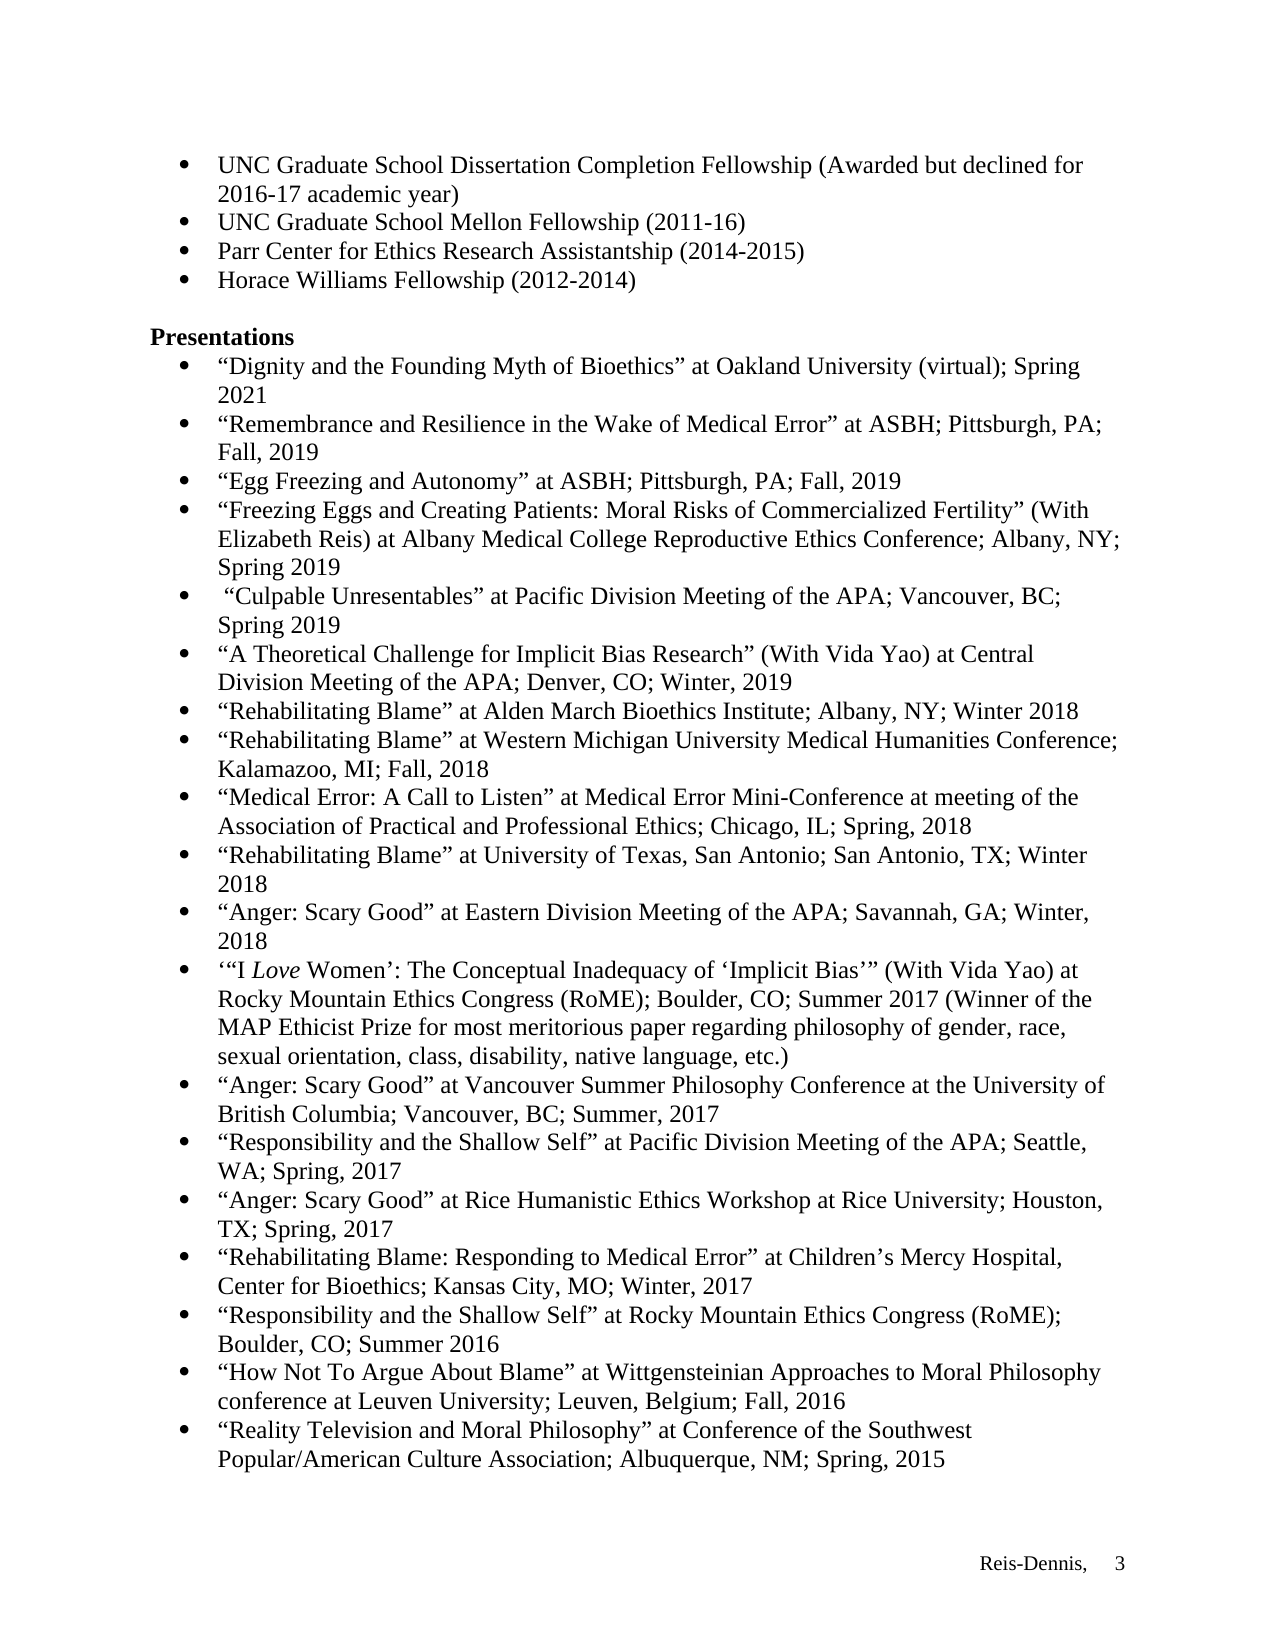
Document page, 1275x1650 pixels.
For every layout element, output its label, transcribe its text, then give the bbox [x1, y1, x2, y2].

list “Culpable Unresentables” at Pacific Division Meeting of the APA; Vancouver, BC; Spring 2019 [180, 581, 1125, 639]
list “Rehabilitating Blame” at Alden March Bioethics Institute; Albany, NY; Winter 2018 [180, 696, 1125, 725]
list “Rehabilitating Blame” at Western Michigan University Medical Humanities Conference; Kalamazoo, MI; Fall, 2018 [180, 725, 1125, 782]
list “A Theoretical Challenge for Implicit Bias Research” (With Vida Yao) at Central Division Meeting of the APA; Denver, CO; Winter, 2019 [180, 639, 1125, 696]
list “Freezing Eggs and Creating Patients: Moral Risks of Commercialized Fertility” (With Elizabeth Reis) at Albany Medical College Reproductive Ethics Conference; Albany, NY; Spring 2019 [180, 495, 1125, 581]
list “Responsibility and the Shallow Self” at Pacific Division Meeting of the APA; Seattle, WA; Spring, 2017 [180, 1127, 1125, 1185]
list UNC Graduate School Dissertation Completion Fellowship (Awarded but declined for 2016-17 academic year) [180, 150, 1125, 207]
list Parr Center for Ethics Research Assistantship (2014-2015) [180, 236, 1125, 265]
list UNC Graduate School Mellon Fellowship (2011-16) [180, 207, 1125, 236]
list “Anger: Scary Good” at Rice Humanistic Ethics Workshop at Rice University; Houston, TX; Spring, 2017 [180, 1185, 1125, 1242]
list “Rehabilitating Blame: Responding to Medical Error” at Children’s Mercy Hospital, Center for Bioethics; Kansas City, MO; Winter, 2017 [180, 1242, 1125, 1300]
list “Responsibility and the Shallow Self” at Rocky Mountain Ethics Congress (RoME); Boulder, CO; Summer 2016 [180, 1300, 1125, 1357]
text Presentations [150, 322, 1125, 351]
list “How Not To Argue About Blame” at Wittgensteinian Approaches to Moral Philosophy conference at Leuven University; Leuven, Belgium; Fall, 2016 [180, 1357, 1125, 1415]
list ‘“I Love Women’: The Conceptual Inadequacy of ‘Implicit Bias’” (With Vida Yao) at Rocky Mountain Ethics Congress (RoME); Boulder, CO; Summer 2017 (Winner of the MAP Ethicist Prize for most meritorious paper regarding philosophy of gender, race, sexual orientation, class, disability, native language, etc.) [180, 955, 1125, 1070]
list “Remembrance and Resilience in the Wake of Medical Error” at ASBH; Pittsburgh, PA; Fall, 2019 [180, 409, 1125, 466]
list “Anger: Scary Good” at Eastern Division Meeting of the APA; Savannah, GA; Winter, 2018 [180, 897, 1125, 955]
list “Medical Error: A Call to Listen” at Medical Error Mini-Conference at meeting of the Association of Practical and Professional Ethics; Chicago, IL; Spring, 2018 [180, 782, 1125, 840]
list “Egg Freezing and Autonomy” at ASBH; Pittsburgh, PA; Fall, 2019 [180, 466, 1125, 495]
list Horace Williams Fellowship (2012-2014) [180, 265, 1125, 294]
list “Anger: Scary Good” at Vancouver Summer Philosophy Conference at the University of British Columbia; Vancouver, BC; Summer, 2017 [180, 1070, 1125, 1127]
list “Dignity and the Founding Myth of Bioethics” at Oakland University (virtual); Spring 2021 [180, 351, 1125, 409]
list “Reality Television and Moral Philosophy” at Conference of the Southwest Popular/American Culture Association; Albuquerque, NM; Spring, 2015 [180, 1415, 1125, 1472]
list “Rehabilitating Blame” at University of Texas, San Antonio; San Antonio, TX; Winter 2018 [180, 840, 1125, 897]
